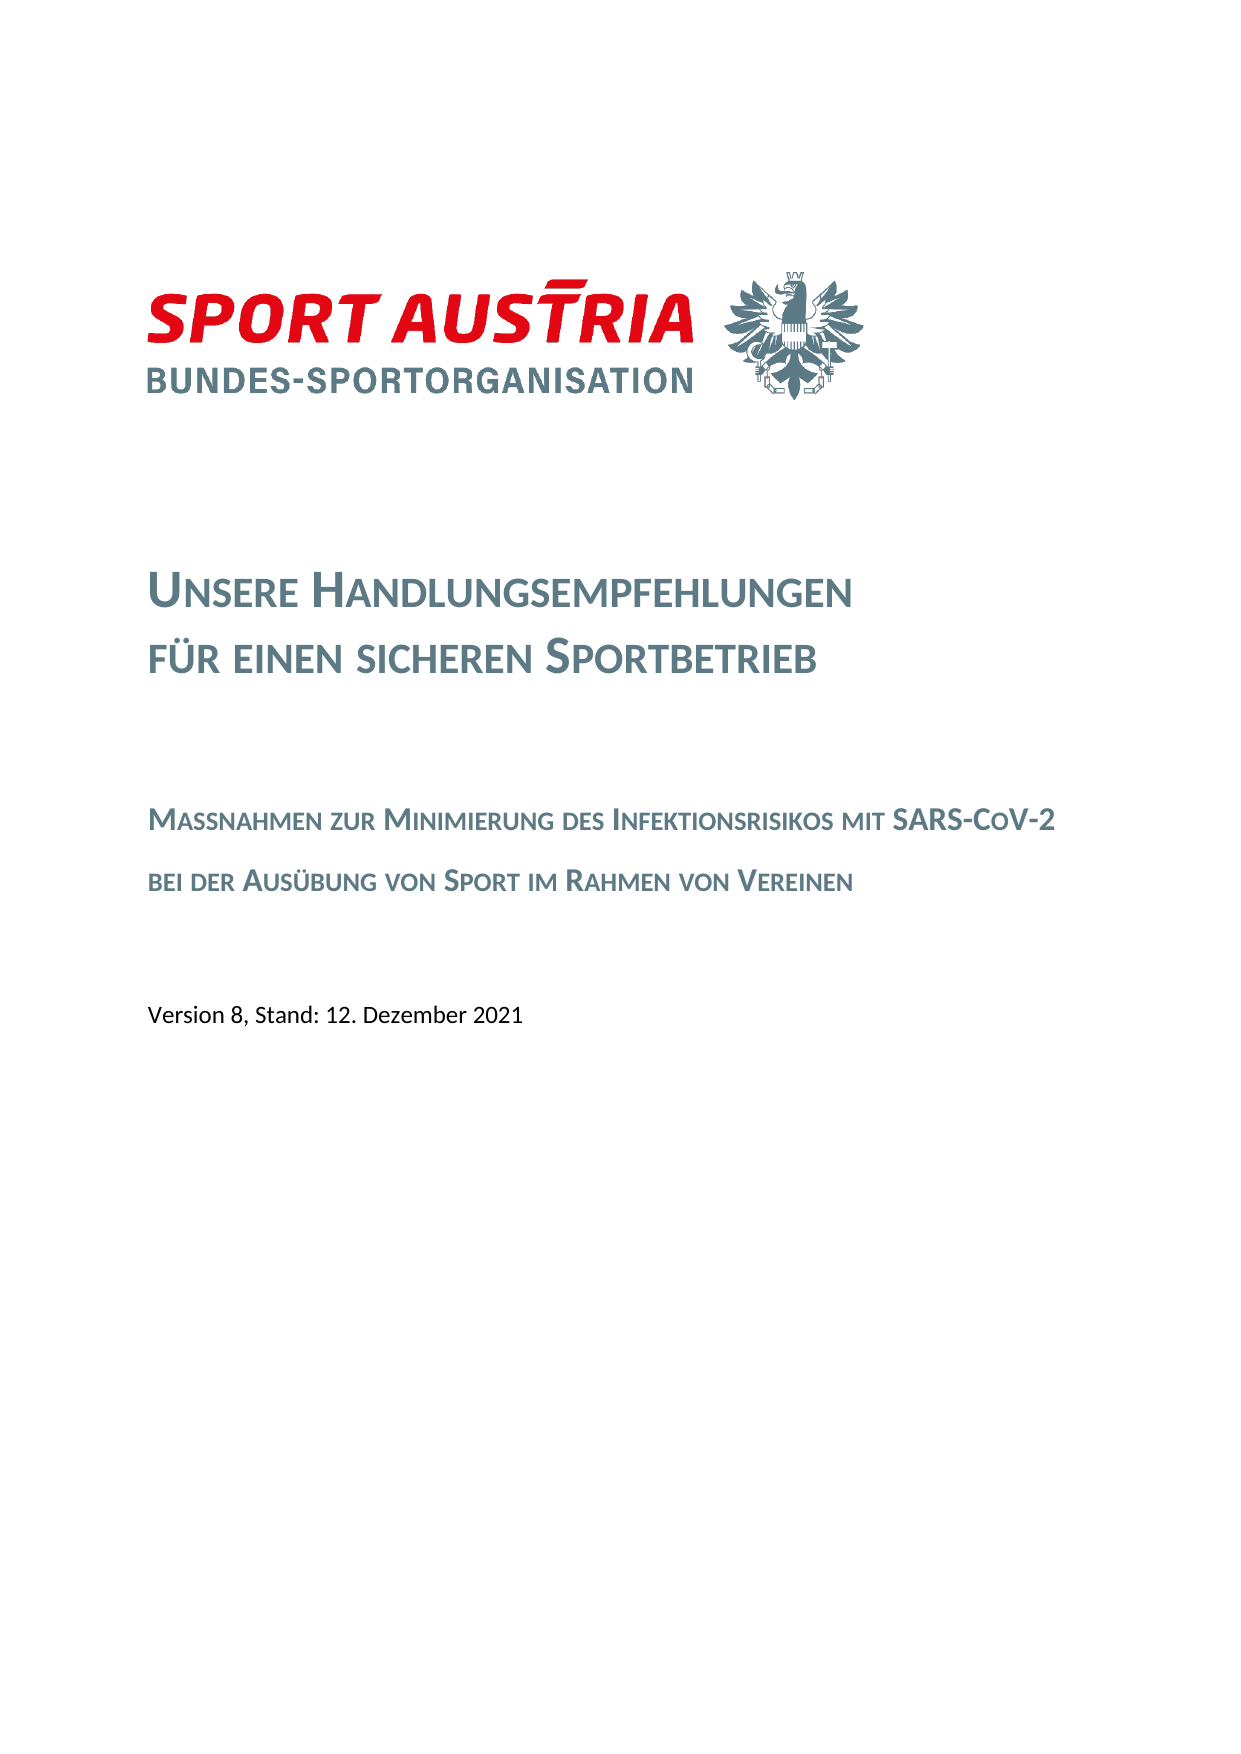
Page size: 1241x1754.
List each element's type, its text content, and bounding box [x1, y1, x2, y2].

text Version 8, Stand: 12. Dezember 2021 [148, 999, 1093, 1030]
text Unsere Handlungsempfehlungen für einen sicheren Sportbetrieb [148, 555, 1093, 687]
picture [147, 272, 864, 400]
text Massnahmen zur Minimierung des Infektionsrisikos mit SARS-CoV-2 bei der Ausübung von Sport im Rahmen von Vereinen [148, 798, 1093, 900]
